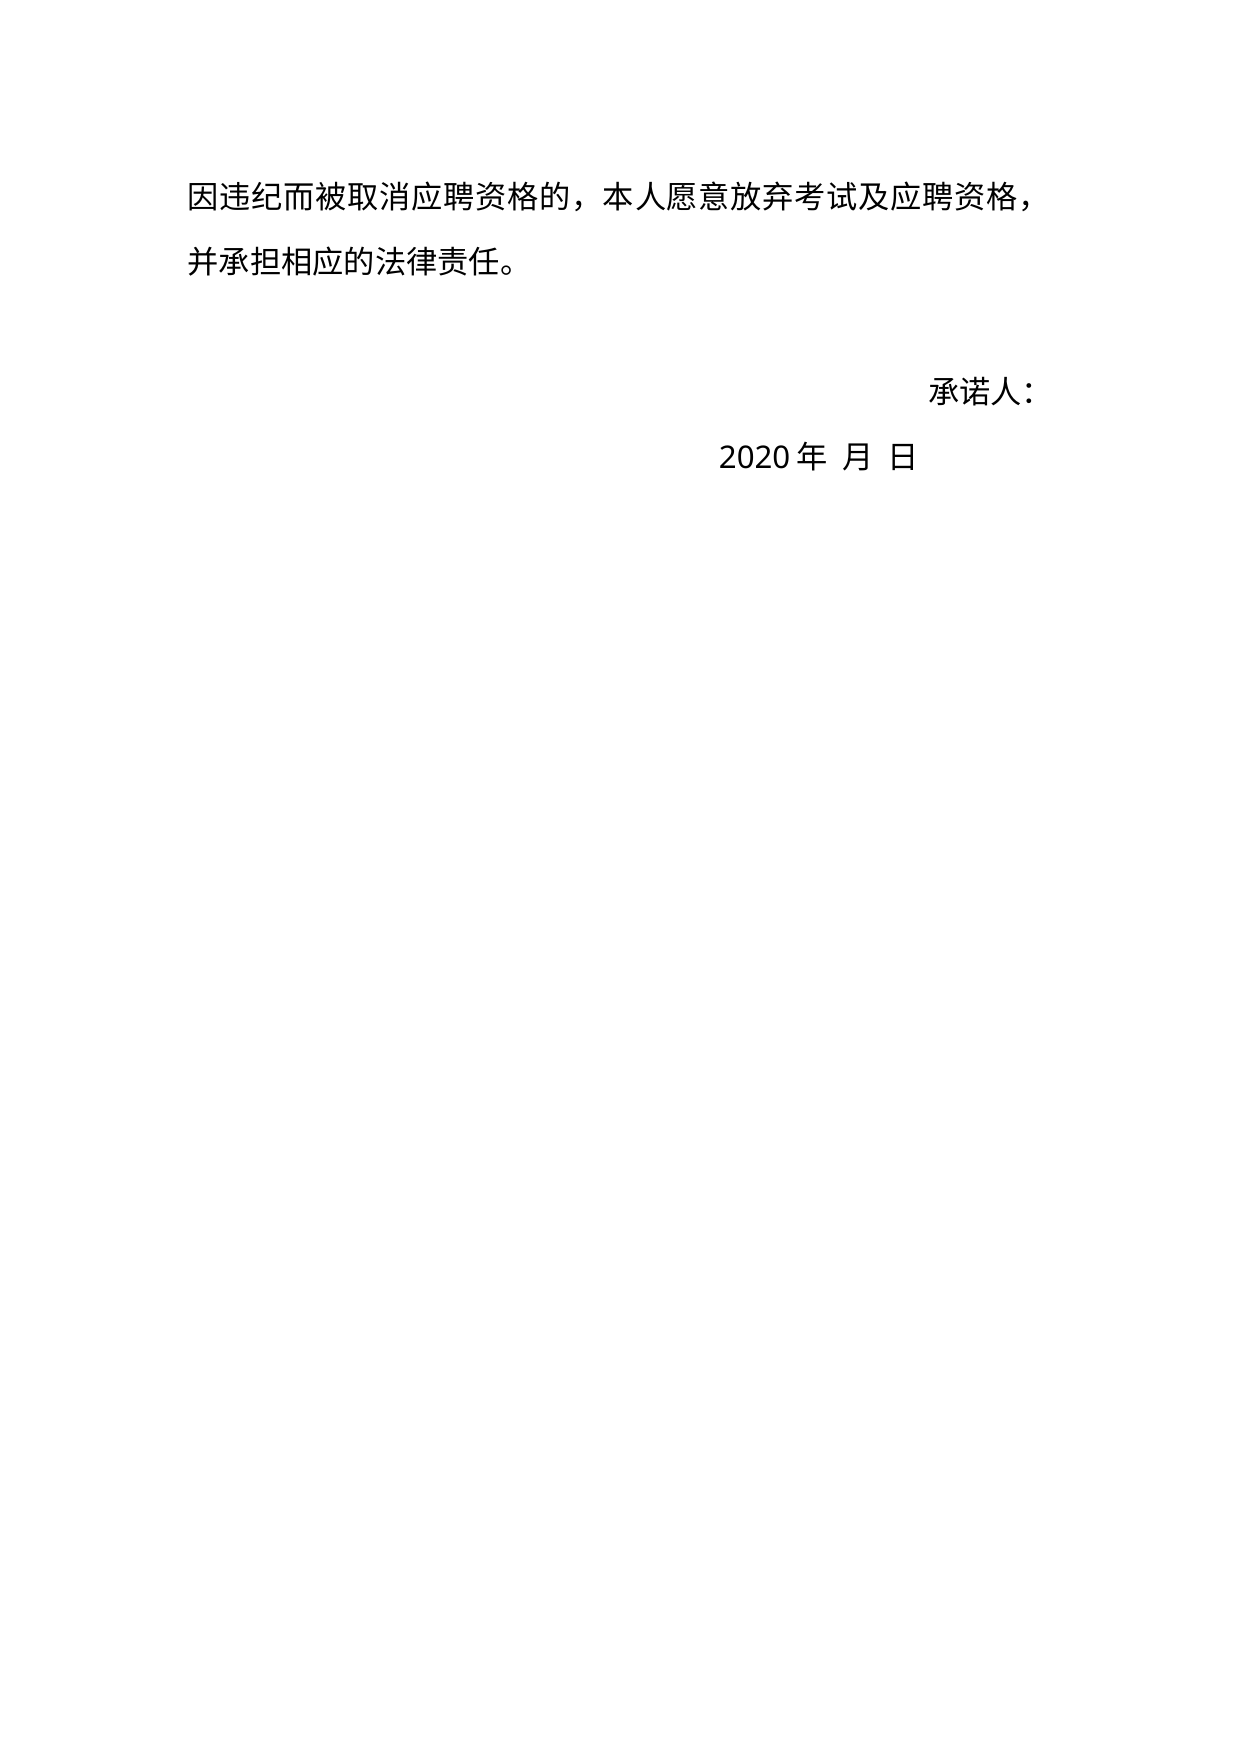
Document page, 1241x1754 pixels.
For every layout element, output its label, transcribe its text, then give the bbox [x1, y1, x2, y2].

text 承诺人： [187, 357, 1053, 422]
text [187, 162, 1053, 292]
text 2020年 月 日 [187, 422, 1053, 487]
